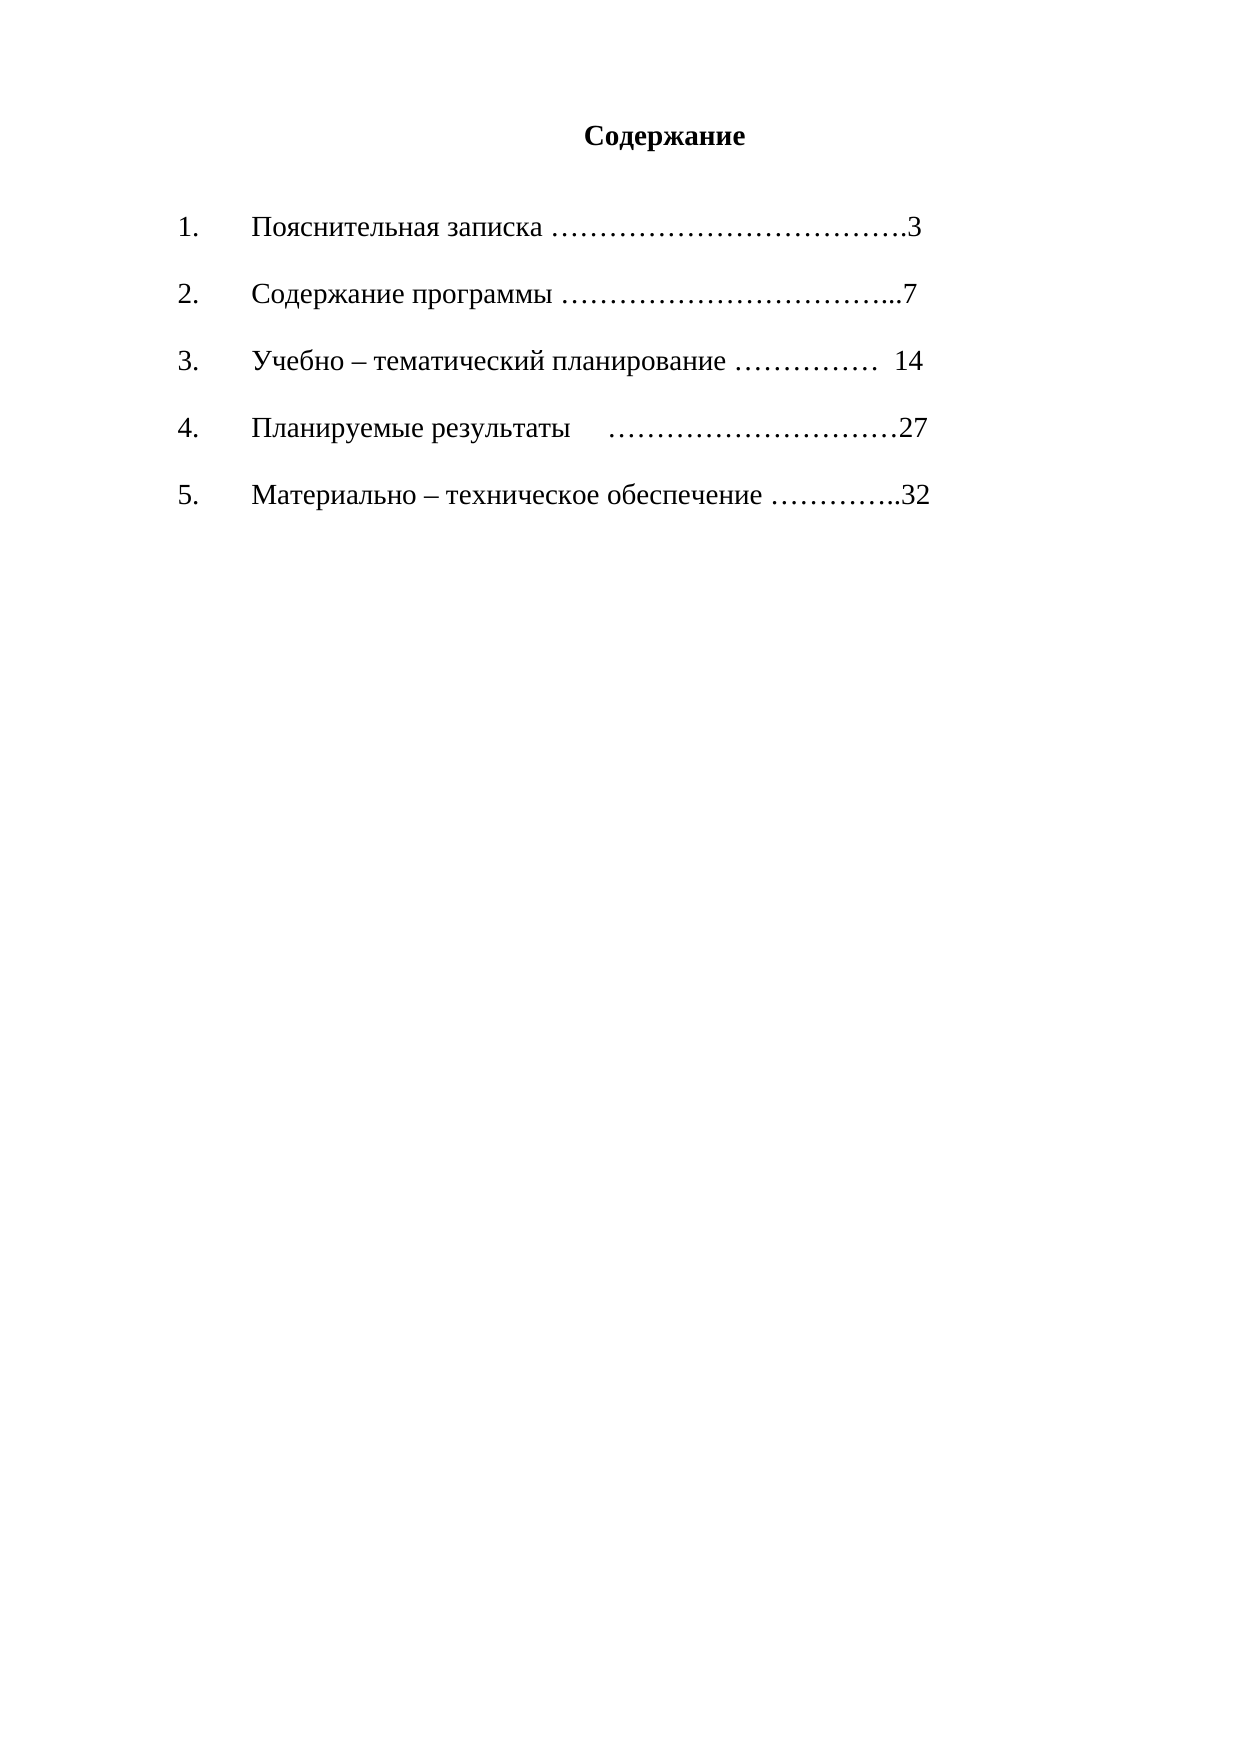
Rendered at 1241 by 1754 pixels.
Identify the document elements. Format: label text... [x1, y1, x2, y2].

list Планируемые результаты …………………………27 [177, 410, 1152, 444]
list Материально – техническое обеспечение …………..32 [177, 477, 1152, 511]
list Пояснительная записка ……………………………….3 [177, 209, 1152, 243]
text Содержание [177, 118, 1152, 152]
list Учебно – тематический планирование …………… 14 [177, 343, 1152, 377]
list Содержание программы ……………………………...7 [177, 276, 1152, 310]
